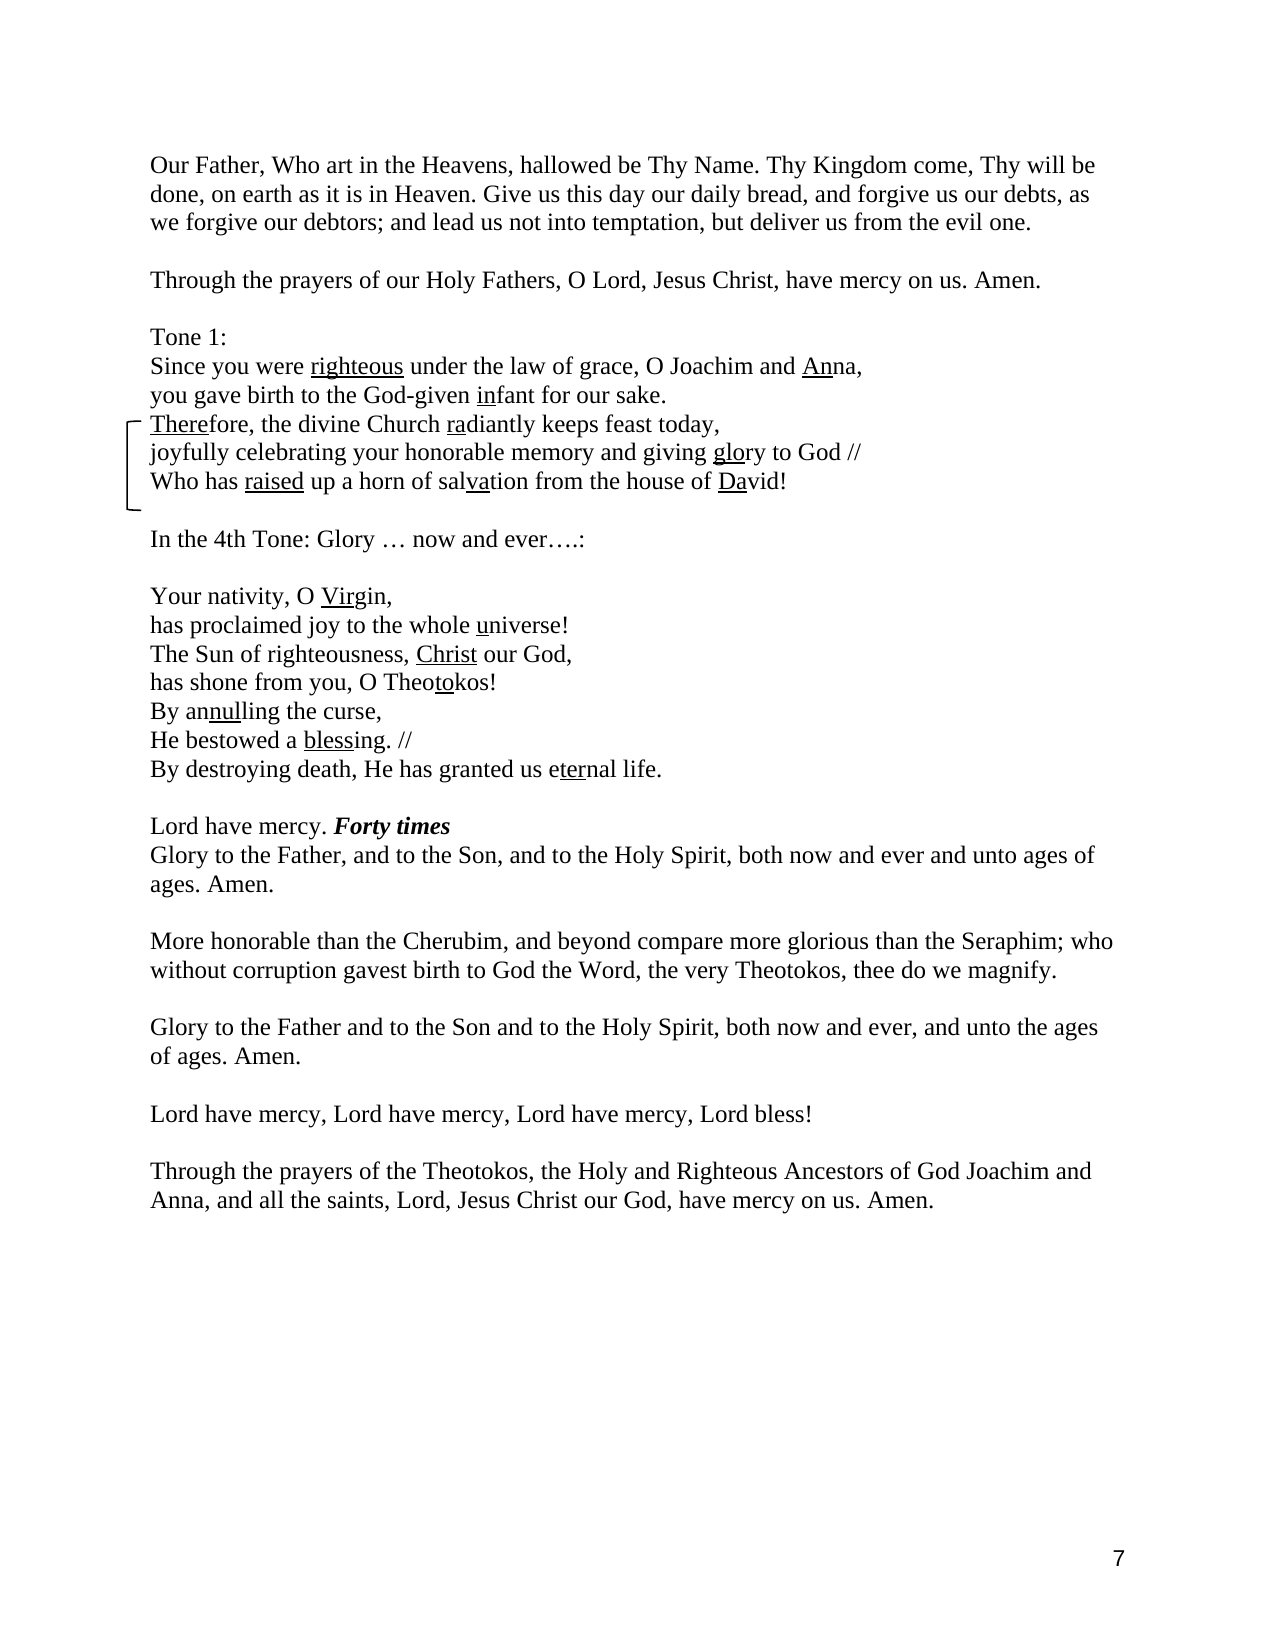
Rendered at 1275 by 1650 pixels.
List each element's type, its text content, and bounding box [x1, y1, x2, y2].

text has proclaimed joy to the whole universe! [150, 610, 1125, 639]
text Therefore, the divine Church radiantly keeps feast today, [150, 409, 1125, 437]
text Tone 1: [150, 322, 1125, 351]
text Your nativity, O Virgin, [150, 581, 1125, 610]
text Glory to the Father and to the Son and to the Holy Spirit, both now and ever, and unto the ages of ages. Amen. [150, 1012, 1125, 1070]
text By destroying death, He has granted us eternal life. [150, 754, 1125, 782]
text Lord have mercy, Lord have mercy, Lord have mercy, Lord bless! [150, 1099, 1125, 1127]
text Our Father, Who art in the Heavens, hallowed be Thy Name. Thy Kingdom come, Thy will be done, on earth as it is in Heaven. Give us this day our daily bread, and forgive us our debts, as we forgive our debtors; and lead us not into temptation, but deliver us from the evil one. [150, 150, 1125, 236]
text has shone from you, O Theotokos! [150, 667, 1125, 696]
text Since you were righteous under the law of grace, O Joachim and Anna, [150, 351, 1125, 380]
text Through the prayers of our Holy Fathers, O Lord, Jesus Christ, have mercy on us. Amen. [150, 265, 1125, 294]
text In the 4th Tone: Glory … now and ever….: [150, 524, 1125, 552]
text Through the prayers of the Theotokos, the Holy and Righteous Ancestors of God Joachim and Anna, and all the saints, Lord, Jesus Christ our God, have mercy on us. Amen. [150, 1156, 1125, 1214]
text joyfully celebrating your honorable memory and giving glory to God // [150, 437, 1125, 466]
text More honorable than the Cherubim, and beyond compare more glorious than the Seraphim; who without corruption gavest birth to God the Word, the very Theotokos, thee do we magnify. [150, 926, 1125, 984]
text you gave birth to the God-given infant for our sake. [150, 380, 1125, 409]
text Who has raised up a horn of salvation from the house of David! [150, 466, 1125, 495]
text By annulling the curse, [150, 696, 1125, 725]
text The Sun of righteousness, Christ our God, [150, 639, 1125, 667]
text Glory to the Father, and to the Son, and to the Holy Spirit, both now and ever and unto ages of ages. Amen. [150, 840, 1125, 897]
text Lord have mercy. Forty times [150, 811, 1125, 840]
text He bestowed a blessing. // [150, 725, 1125, 754]
